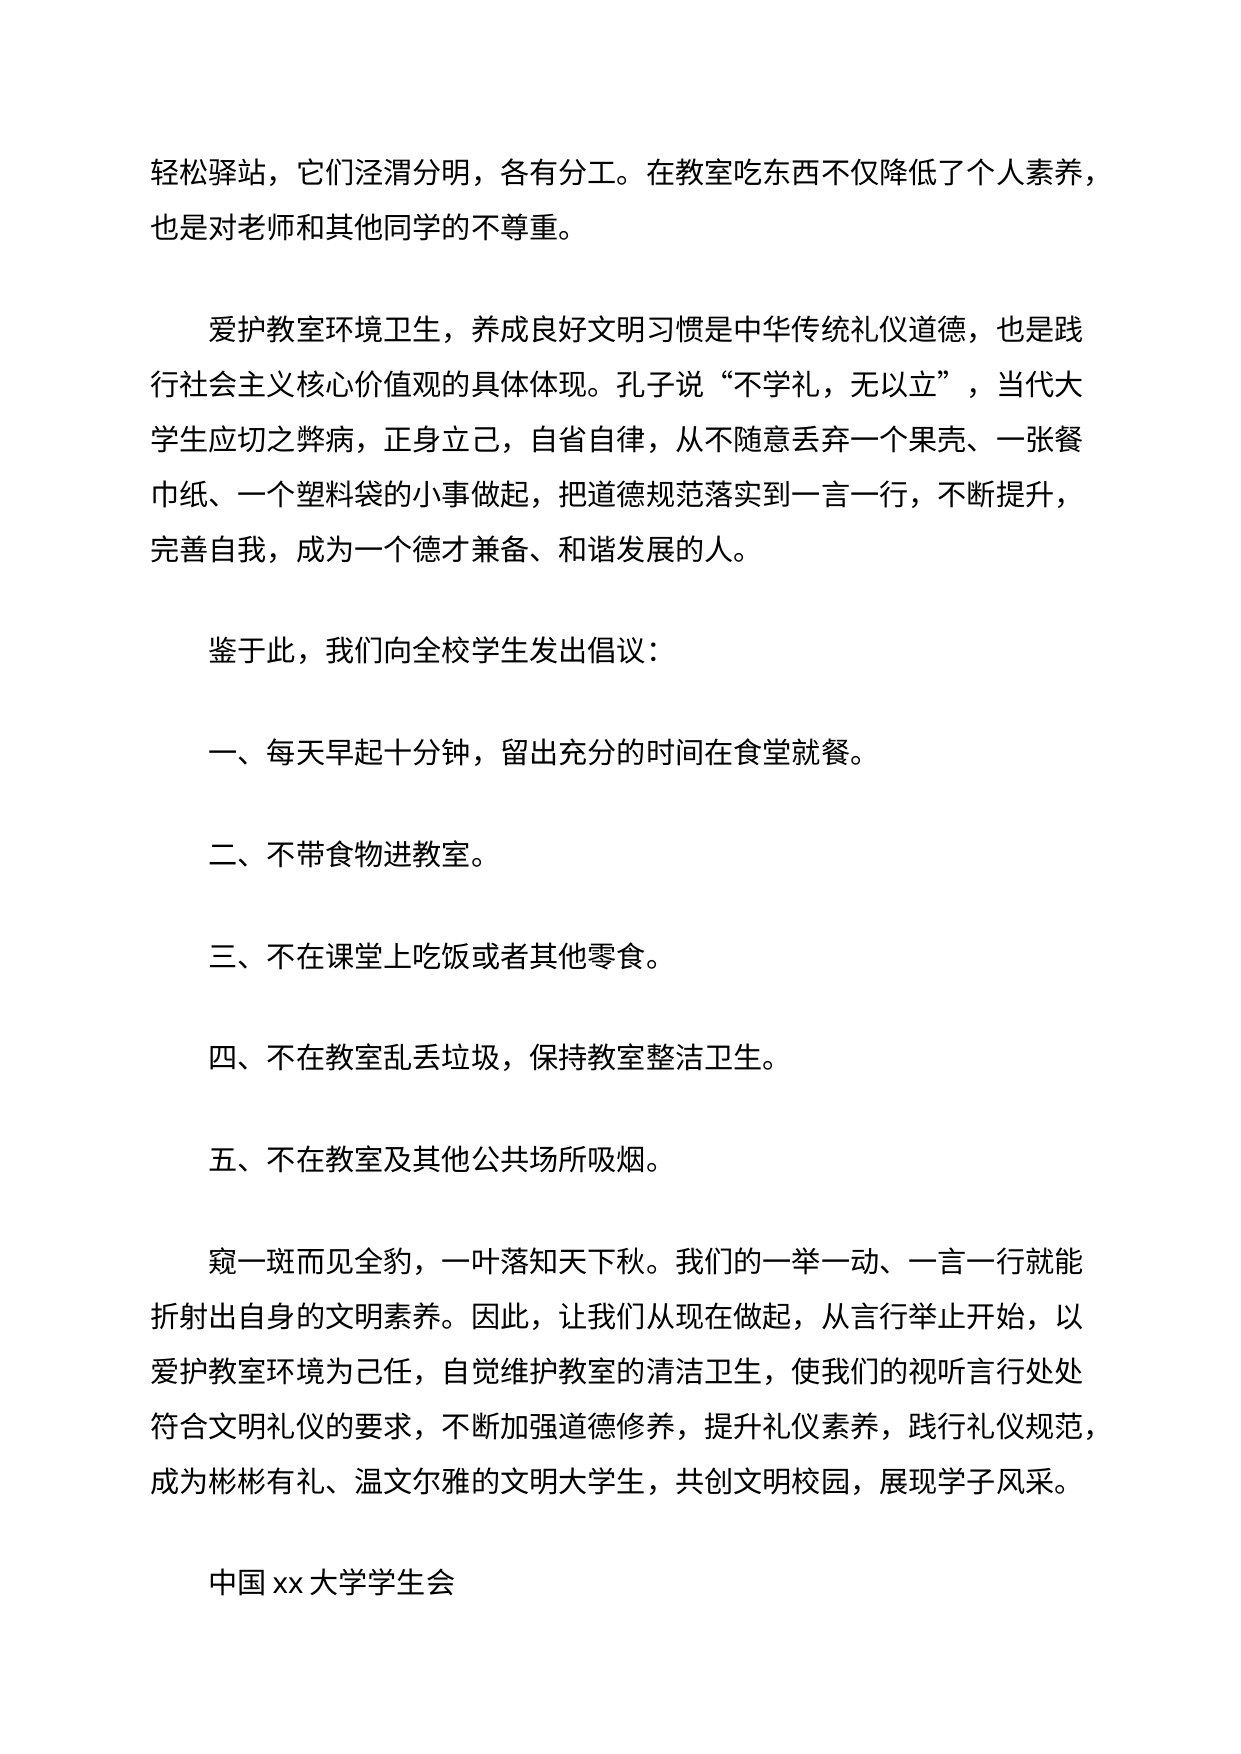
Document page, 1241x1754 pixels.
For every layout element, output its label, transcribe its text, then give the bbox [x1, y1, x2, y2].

text 鉴于此，我们向全校学生发出倡议： [150, 628, 1090, 670]
text 爱护教室环境卫生，养成良好文明习惯是中华传统礼仪道德，也是践行社会主义核心价值观的具体体现。孔子说“不学礼，无以立”，当代大学生应切之弊病，正身立己，自省自律，从不随意丢弃一个果壳、一张餐巾纸、一个塑料袋的小事做起，把道德规范落实到一言一行，不断提升，完善自我，成为一个德才兼备、和谐发展的人。 [150, 307, 1090, 568]
text 五、不在教室及其他公共场所吸烟。 [150, 1137, 1090, 1179]
text 二、不带食物进教室。 [150, 832, 1090, 874]
text 一、每天早起十分钟，留出充分的时间在食堂就餐。 [150, 730, 1090, 772]
text 四、不在教室乱丢垃圾，保持教室整洁卫生。 [150, 1035, 1090, 1077]
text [150, 150, 1090, 247]
text 三、不在课堂上吃饭或者其他零食。 [150, 933, 1090, 976]
text 窥一斑而见全豹，一叶落知天下秋。我们的一举一动、一言一行就能折射出自身的文明素养。因此，让我们从现在做起，从言行举止开始，以爱护教室环境为己任，自觉维护教室的清洁卫生，使我们的视听言行处处符合文明礼仪的要求，不断加强道德修养，提升礼仪素养，践行礼仪规范，成为彬彬有礼、温文尔雅的文明大学生，共创文明校园，展现学子风采。 [150, 1239, 1090, 1501]
text 中国xx大学学生会 [150, 1560, 1090, 1602]
